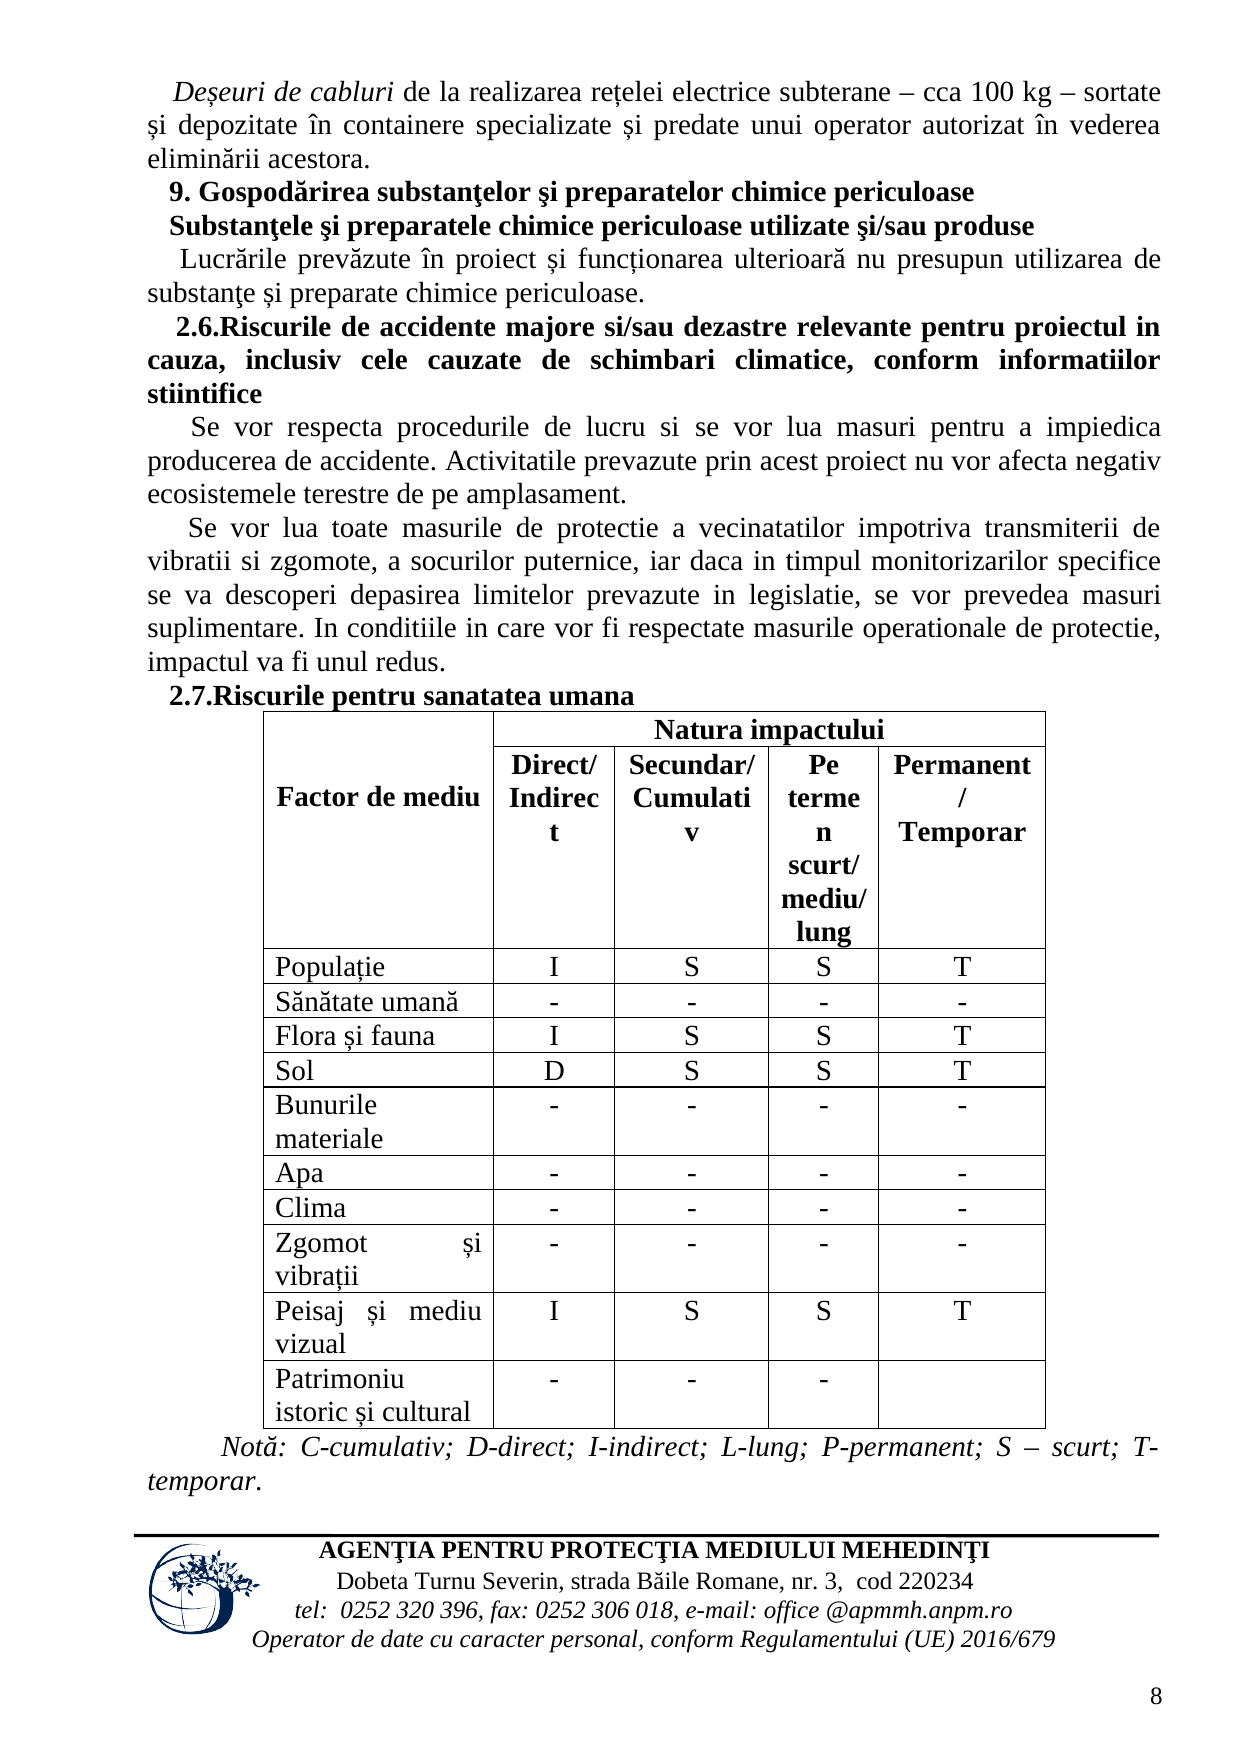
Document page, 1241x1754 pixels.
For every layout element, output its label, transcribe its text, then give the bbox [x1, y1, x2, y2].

table_cell S [769, 1018, 878, 1052]
table_cell - [615, 984, 768, 1017]
table_cell S [769, 949, 878, 983]
table_header Natura impactului [494, 712, 1045, 746]
text 2.7.Riscurile pentru sanatatea umana [147, 678, 1162, 711]
table_cell S [615, 1293, 768, 1360]
text Substanţele şi preparatele chimice periculoase utilizate şi/sau produse [147, 208, 1162, 242]
table_cell - [615, 1156, 768, 1189]
table_cell S [769, 1053, 878, 1086]
table_cell - [879, 1088, 1045, 1154]
table_cell Sol [264, 1053, 493, 1086]
table_cell [879, 1361, 1045, 1428]
table_cell - [879, 1190, 1045, 1224]
table_cell S [615, 1053, 768, 1086]
text Se vor respecta procedurile de lucru si se vor lua masuri pentru a impiedica producerea de accidente. Activitatile prevazute prin acest proiect nu vor afecta negativ ecosistemele terestre de pe amplasament. [147, 409, 1162, 510]
table_cell T [879, 1053, 1045, 1086]
table_cell - [494, 1361, 614, 1428]
table_header Factor de mediu [264, 712, 493, 948]
table_cell Clima [264, 1190, 493, 1224]
table_cell Secundar/ Cumulativ [615, 747, 768, 948]
table_cell S [769, 1293, 878, 1360]
table_cell T [879, 1018, 1045, 1052]
table_cell Sănătate umană [264, 984, 493, 1017]
table_cell - [494, 1088, 614, 1154]
table_cell - [769, 1088, 878, 1154]
table_cell Bunurile materiale [264, 1088, 493, 1154]
table_cell - [769, 1361, 878, 1428]
table_cell Peisaj și mediu vizual [264, 1293, 493, 1360]
table_cell Patrimoniu istoric și cultural [264, 1361, 493, 1428]
table_cell Populație [264, 949, 493, 983]
table_cell - [494, 984, 614, 1017]
table_cell Apa [264, 1156, 493, 1189]
table_cell T [879, 1293, 1045, 1360]
table_cell Zgomot și vibrații [264, 1225, 493, 1292]
table_cell I [494, 949, 614, 983]
table_cell - [769, 984, 878, 1017]
table_cell - [494, 1190, 614, 1224]
table_cell - [879, 1156, 1045, 1189]
table_cell Direct/ Indirect [494, 747, 614, 948]
table_cell Permanent/ Temporar [879, 747, 1045, 948]
table_cell I [494, 1293, 614, 1360]
text Notă: C-cumulativ; D-direct; I-indirect; L-lung; P-permanent; S – scurt; T-temporar. [147, 1429, 1162, 1496]
text 2.6.Riscurile de accidente majore si/sau dezastre relevante pentru proiectul in cauza, inclusiv cele cauzate de schimbari climatice, conform informatiilor stiintifice [147, 309, 1162, 409]
table_cell - [615, 1225, 768, 1292]
table_cell - [494, 1225, 614, 1292]
table_cell - [615, 1088, 768, 1154]
table_cell - [615, 1190, 768, 1224]
text Lucrările prevăzute în proiect și funcționarea ulterioară nu presupun utilizarea de substanţe și preparate chimice periculoase. [147, 242, 1162, 309]
table_cell - [769, 1190, 878, 1224]
table_cell D [494, 1053, 614, 1086]
table_cell - [769, 1156, 878, 1189]
text Deșeuri de cabluri de la realizarea rețelei electrice subterane – cca 100 kg – sortate și depozitate în containere specializate și predate unui operator autorizat în vederea eliminării acestora. [147, 74, 1162, 174]
table_cell I [494, 1018, 614, 1052]
table_cell Pe termen scurt/ mediu/ lung [769, 747, 878, 948]
table_cell - [769, 1225, 878, 1292]
table_cell - [494, 1156, 614, 1189]
table_cell - [879, 1225, 1045, 1292]
table_cell - [879, 984, 1045, 1017]
table_cell - [615, 1361, 768, 1428]
text 9. Gospodărirea substanţelor şi preparatelor chimice periculoase [147, 174, 1162, 208]
text Se vor lua toate masurile de protectie a vecinatatilor impotriva transmiterii de vibratii si zgomote, a socurilor puternice, iar daca in timpul monitorizarilor specifice se va descoperi depasirea limitelor prevazute in legislatie, se vor prevedea masuri suplimentare. In conditiile in care vor fi respectate masurile operationale de protectie, impactul va fi unul redus. [147, 510, 1162, 678]
table_cell T [879, 949, 1045, 983]
table_cell S [615, 1018, 768, 1052]
table_cell Flora și fauna [264, 1018, 493, 1052]
table_cell S [615, 949, 768, 983]
